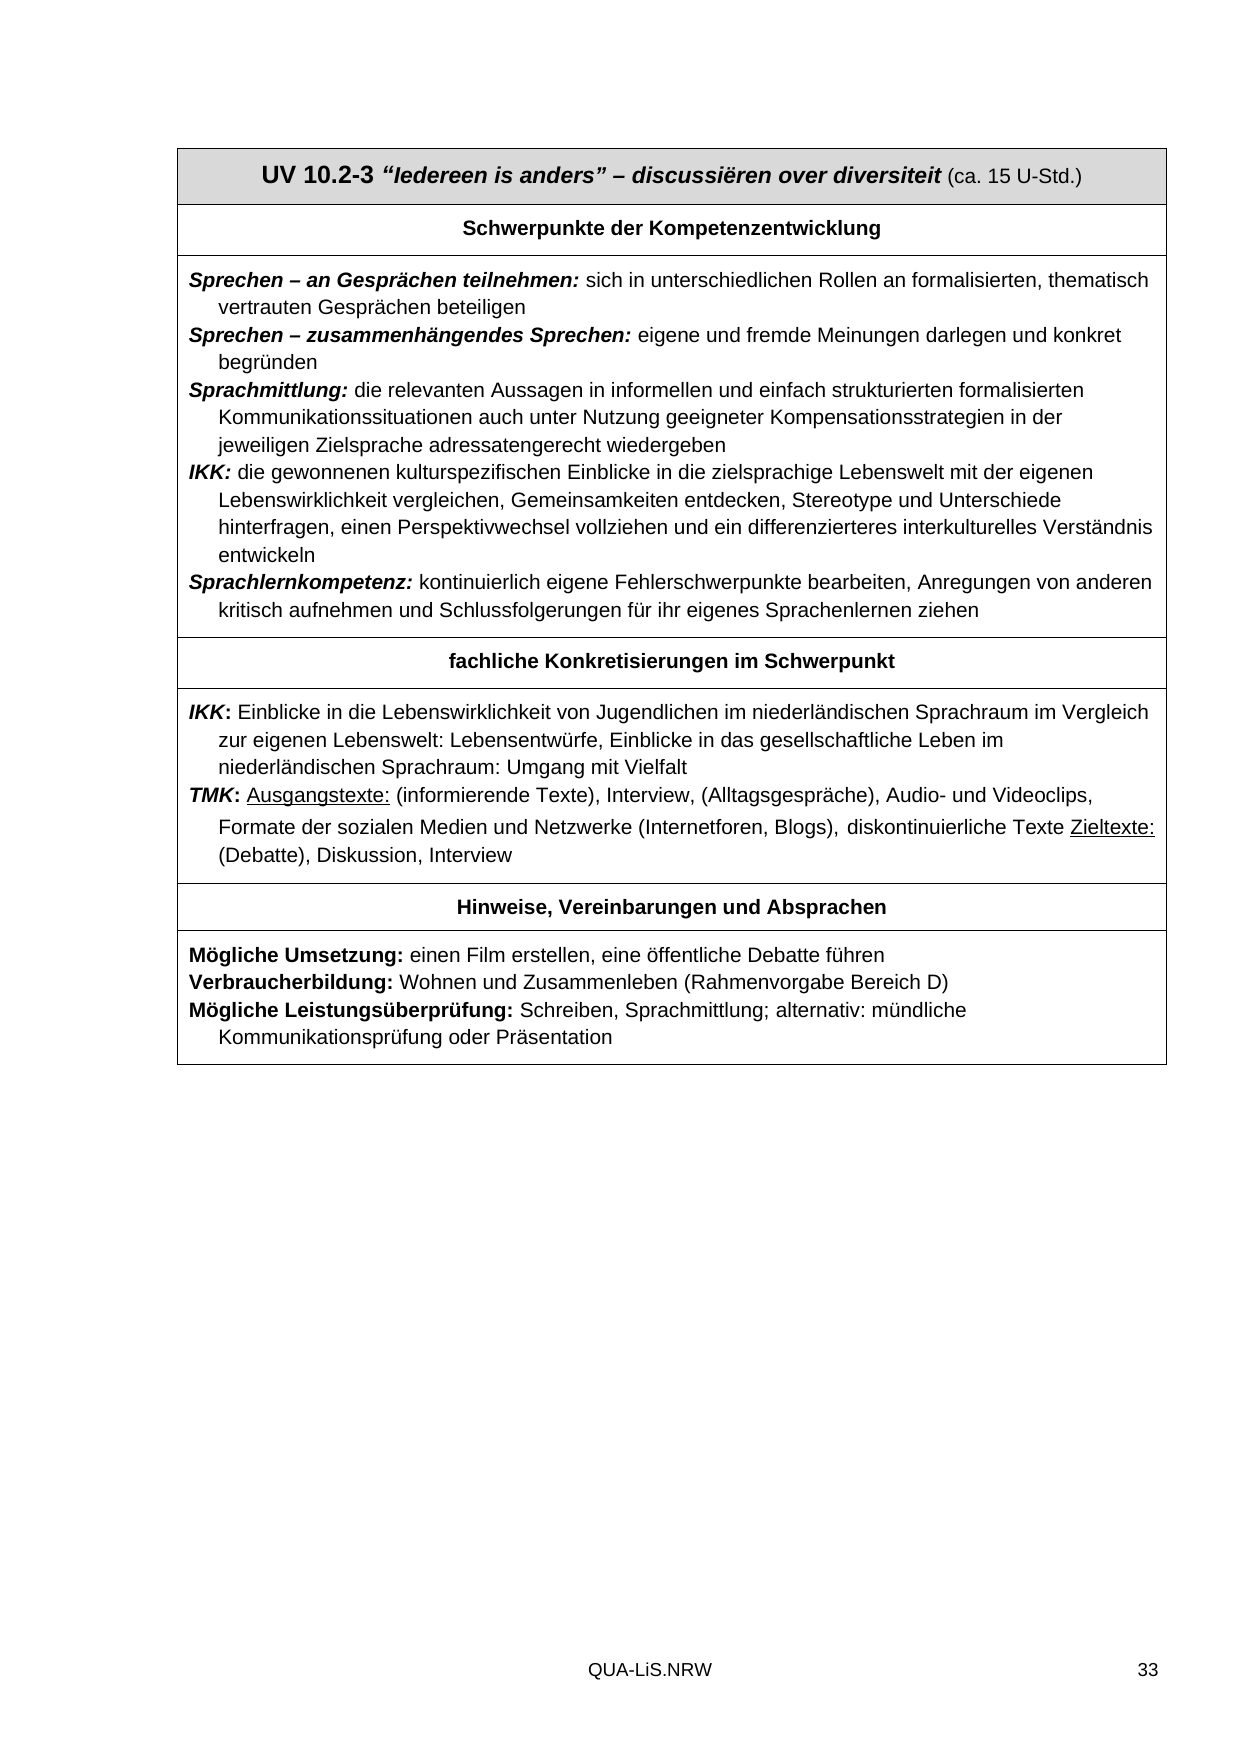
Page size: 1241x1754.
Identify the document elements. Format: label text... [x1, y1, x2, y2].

table_cell Hinweise, Vereinbarungen und Absprachen [178, 884, 1166, 930]
table_cell IKK: Einblicke in die Lebenswirklichkeit von Jugendlichen im niederländischen Sprachraum im Vergleich zur eigenen Lebenswelt: Lebensentwürfe, Einblicke in das gesellschaftliche Leben im niederländischen Sprachraum: Umgang mit Vielfalt TMK: Ausgangstexte: (informierende Texte), Interview, (Alltagsgespräche), Audio- und Videoclips, Formate der sozialen Medien und Netzwerke (Internetforen, Blogs), diskontinuierliche Texte Zieltexte: (Debatte), Diskussion, Interview [178, 689, 1166, 883]
table_cell Schwerpunkte der Kompetenzentwicklung [178, 205, 1166, 255]
table_cell Sprechen – an Gesprächen teilnehmen: sich in unterschiedlichen Rollen an formalisierten, thematisch vertrauten Gesprächen beteiligen Sprechen – zusammenhängendes Sprechen: eigene und fremde Meinungen darlegen und konkret begründen Sprachmittlung: die relevanten Aussagen in informellen und einfach strukturierten formalisierten Kommunikationssituationen auch unter Nutzung geeigneter Kompensationsstrategien in der jeweiligen Zielsprache adressatengerecht wiedergeben IKK: die gewonnenen kulturspezifischen Einblicke in die zielsprachige Lebenswelt mit der eigenen Lebenswirklichkeit vergleichen, Gemeinsamkeiten entdecken, Stereotype und Unterschiede hinterfragen, einen Perspektivwechsel vollziehen und ein differenzierteres interkulturelles Verständnis entwickeln Sprachlernkompetenz: kontinuierlich eigene Fehlerschwerpunkte bearbeiten, Anregungen von anderen kritisch aufnehmen und Schlussfolgerungen für ihr eigenes Sprachenlernen ziehen [178, 256, 1166, 637]
table_cell fachliche Konkretisierungen im Schwerpunkt [178, 638, 1166, 688]
table_cell Mögliche Umsetzung: einen Film erstellen, eine öffentliche Debatte führen Verbraucherbildung: Wohnen und Zusammenleben (Rahmenvorgabe Bereich D) Mögliche Leistungsüberprüfung: Schreiben, Sprachmittlung; alternativ: mündliche Kommunikationsprüfung oder Präsentation [178, 931, 1166, 1064]
table_header UV 10.2-3 “Iedereen is anders” – discussiëren over diversiteit (ca. 15 U-Std.) [178, 149, 1166, 204]
